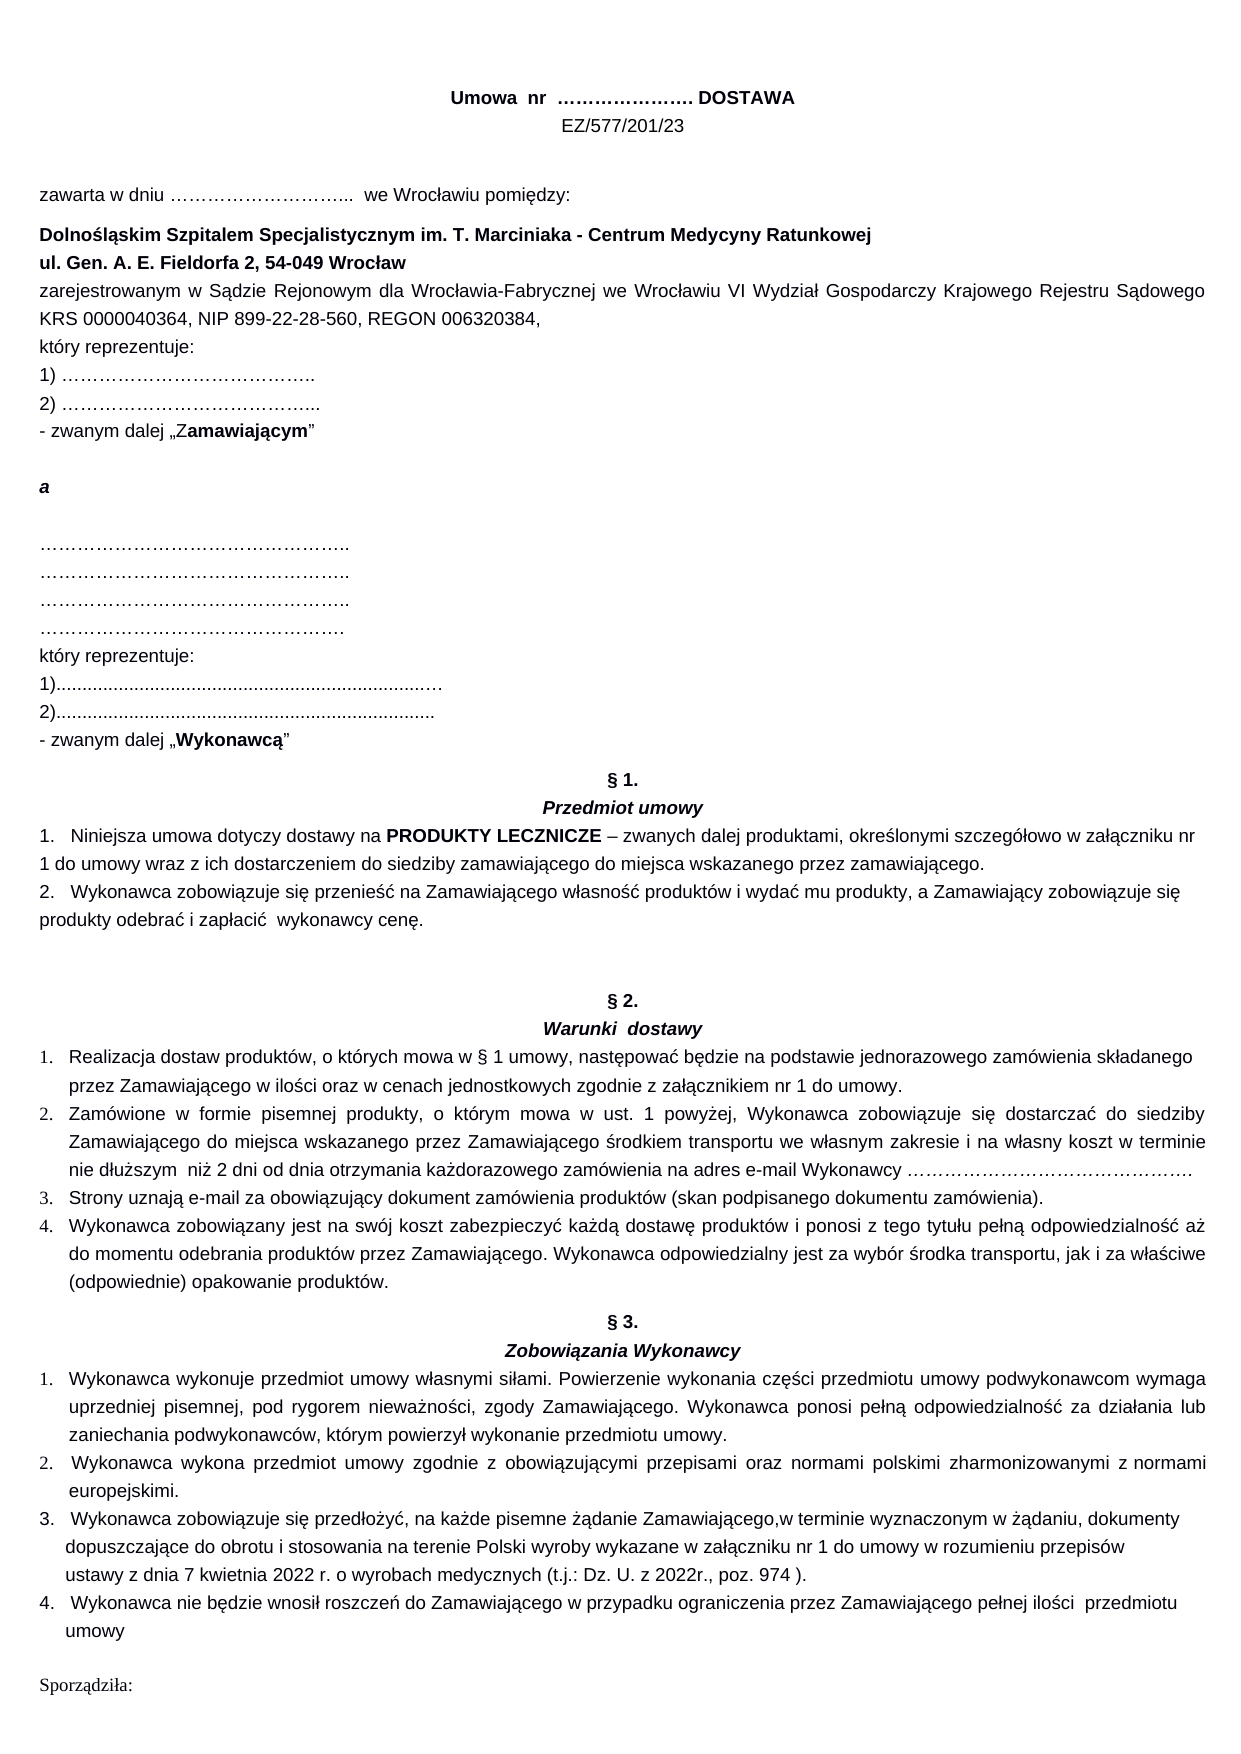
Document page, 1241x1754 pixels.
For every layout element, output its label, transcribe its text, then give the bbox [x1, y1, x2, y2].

list Zamówione w formie pisemnej produkty, o którym mowa w ust. 1 powyżej, Wykonawca zobowiązuje się dostarczać do siedziby Zamawiającego do miejsca wskazanego przez Zamawiającego środkiem transportu we własnym zakresie i na własny koszt w terminie nie dłuższym niż 2 dni od dnia otrzymania każdorazowego zamówienia na adres e-mail Wykonawcy ………………………………………. [39, 1102, 1206, 1180]
list Wykonawca zobowiązany jest na swój koszt zabezpieczyć każdą dostawę produktów i ponosi z tego tytułu pełną odpowiedzialność aż do momentu odebrania produktów przez Zamawiającego. Wykonawca odpowiedzialny jest za wybór środka transportu, jak i za właściwe (odpowiednie) opakowanie produktów. [39, 1215, 1206, 1292]
text 1) ………………………………….. [39, 364, 1206, 386]
text § 3. [39, 1311, 1206, 1333]
text Warunki dostawy [39, 1018, 1206, 1040]
text Umowa nr …………………. DOSTAWA [39, 87, 1206, 109]
text który reprezentuje: [39, 644, 1206, 666]
text § 1. [39, 769, 1206, 791]
text - zwanym dalej „Zamawiającym” [39, 420, 1206, 442]
list ustawy z dnia 7 kwietnia 2022 r. o wyrobach medycznych (t.j.: Dz. U. z 2022r., poz. 974 ). [39, 1564, 1206, 1585]
list Strony uznają e-mail za obowiązujący dokument zamówienia produktów (skan podpisanego dokumentu zamówienia). [39, 1187, 1206, 1208]
text Zobowiązania Wykonawcy [39, 1339, 1206, 1361]
text który reprezentuje: [39, 336, 1206, 358]
list 2. Wykonawca zobowiązuje się przenieść na Zamawiającego własność produktów i wydać mu produkty, a Zamawiający zobowiązuje się produkty odebrać i zapłacić wykonawcy cenę. [39, 881, 1206, 931]
text ………………………………………….. [39, 560, 1206, 582]
list 4. Wykonawca nie będzie wnosił roszczeń do Zamawiającego w przypadku ograniczenia przez Zamawiającego pełnej ilości przedmiotu [39, 1592, 1206, 1613]
text ul. Gen. A. E. Fieldorfa 2, 54-049 Wrocław [39, 252, 1206, 274]
text § 2. [39, 990, 1206, 1012]
list umowy [39, 1620, 1206, 1641]
text ………………………………………….. [39, 532, 1206, 554]
list dopuszczające do obrotu i stosowania na terenie Polski wyroby wykazane w załączniku nr 1 do umowy w rozumieniu przepisów [39, 1536, 1206, 1557]
text a [39, 476, 1206, 498]
text Dolnośląskim Szpitalem Specjalistycznym im. T. Marciniaka - Centrum Medycyny Ratunkowej [39, 224, 1206, 246]
text 2) …………………………………... [39, 392, 1206, 414]
list Realizacja dostaw produktów, o których mowa w § 1 umowy, następować będzie na podstawie jednorazowego zamówienia składanego przez Zamawiającego w ilości oraz w cenach jednostkowych zgodnie z załącznikiem nr 1 do umowy. [39, 1046, 1206, 1096]
text - zwanym dalej „Wykonawcą” [39, 728, 1206, 750]
text EZ/577/201/23 [39, 115, 1206, 137]
text zarejestrowanym w Sądzie Rejonowym dla Wrocławia-Fabrycznej we Wrocławiu VI Wydział Gospodarczy Krajowego Rejestru Sądowego KRS 0000040364, NIP 899-22-28-560, REGON 006320384, [39, 280, 1206, 330]
text …………………………………………. [39, 616, 1206, 638]
text Przedmiot umowy [39, 797, 1206, 819]
list 1. Niniejsza umowa dotyczy dostawy na PRODUKTY LECZNICZE – zwanych dalej produktami, określonymi szczegółowo w załączniku nr 1 do umowy wraz z ich dostarczeniem do siedziby zamawiającego do miejsca wskazanego przez zamawiającego. [39, 825, 1206, 875]
list Wykonawca wykonuje przedmiot umowy własnymi siłami. Powierzenie wykonania części przedmiotu umowy podwykonawcom wymaga uprzedniej pisemnej, pod rygorem nieważności, zgody Zamawiającego. Wykonawca ponosi pełną odpowiedzialność za działania lub zaniechania podwykonawców, którym powierzył wykonanie przedmiotu umowy. [39, 1367, 1206, 1445]
list Wykonawca wykona przedmiot umowy zgodnie z obowiązującymi przepisami oraz normami polskimi zharmonizowanymi z normami europejskimi. [39, 1452, 1206, 1501]
text 2)......................................................................... [39, 701, 1206, 722]
list 3. Wykonawca zobowiązuje się przedłożyć, na każde pisemne żądanie Zamawiającego,w terminie wyznaczonym w żądaniu, dokumenty [39, 1508, 1206, 1529]
text ………………………………………….. [39, 588, 1206, 610]
text zawarta w dniu ………………………... we Wrocławiu pomiędzy: [39, 184, 1206, 205]
text 1).......................................................................… [39, 672, 1206, 694]
